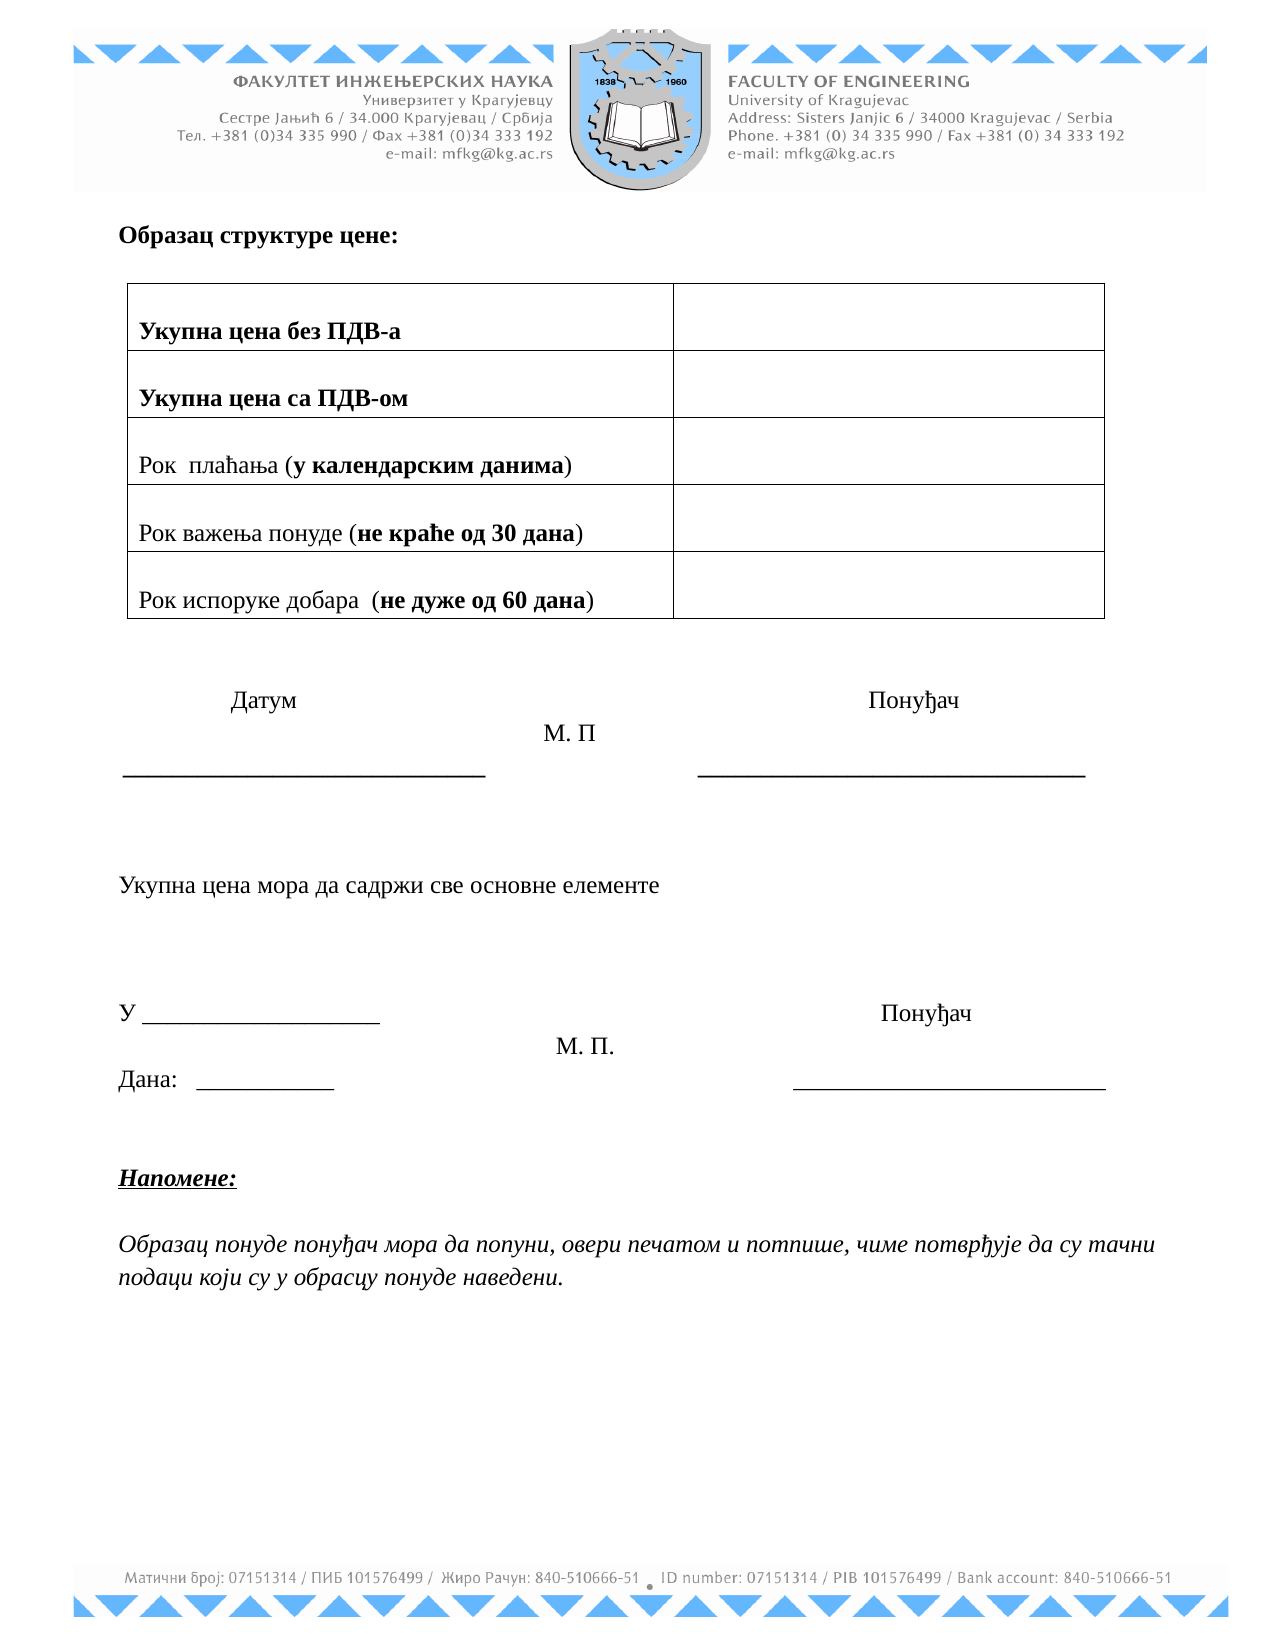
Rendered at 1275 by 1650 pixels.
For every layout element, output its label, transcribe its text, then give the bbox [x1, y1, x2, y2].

table_cell Рок важења понуде (не краће од 30 дана) [128, 485, 673, 551]
table_cell Укупна цена са ПДВ-ом [128, 351, 673, 417]
table_header [674, 284, 1104, 349]
text Датум Понуђач [118, 685, 1157, 714]
text Напомене: [118, 1163, 1157, 1192]
text М. П. [418, 1031, 1157, 1060]
picture [73, 29, 1207, 192]
table_cell [674, 485, 1104, 551]
text Образац понуде понуђач мора да попуни, овери печатом и потпише, чиме потврђује да су тачни подаци који су у обрасцу понуде наведени. [118, 1229, 1157, 1291]
table_cell Рок испоруке добара (не дуже од 60 дана) [128, 552, 673, 618]
table_header Укупна цена без ПДВ-а [128, 284, 673, 349]
table_cell [674, 552, 1104, 618]
text Укупна цена мора да садржи све основне елементе [118, 870, 1157, 899]
text М. П [118, 718, 1157, 747]
text _____________________________ _______________________________ [118, 751, 1186, 780]
table_cell Рок плаћања (у календарским данима) [128, 418, 673, 484]
table_cell [674, 418, 1104, 484]
picture [73, 1565, 1229, 1617]
text Дана: ___________ _________________________ [118, 1064, 1157, 1093]
text У ___________________ Понуђач [118, 998, 1157, 1027]
text Oбразац структуре цене: [118, 221, 1157, 249]
table_cell [674, 351, 1104, 417]
